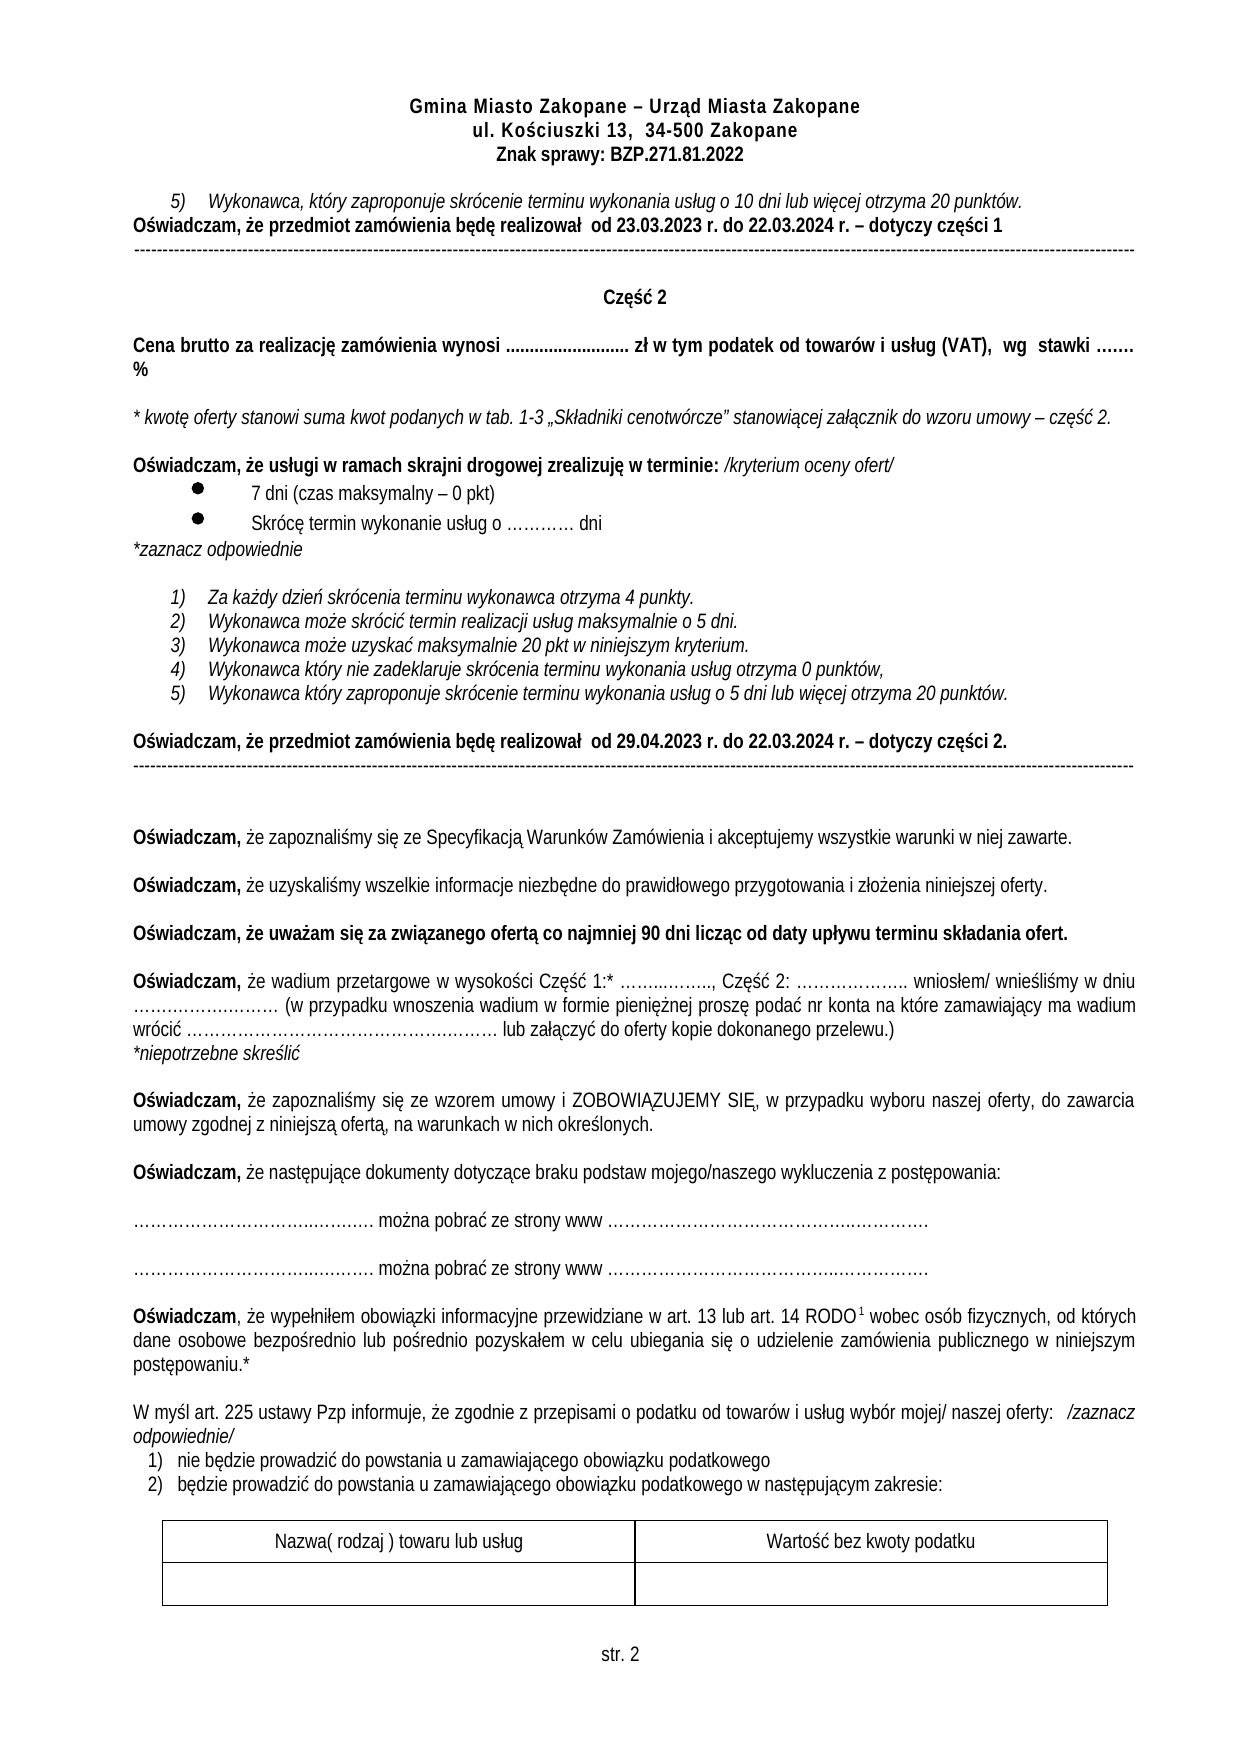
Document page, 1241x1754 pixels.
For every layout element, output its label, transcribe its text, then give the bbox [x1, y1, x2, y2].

table_cell [636, 1563, 1107, 1604]
text -------------------------------------------------------------------------------------------------------------------------------------------------------------------------------- [133, 237, 1137, 261]
text *niepotrzebne skreślić [133, 1041, 1137, 1064]
text Oświadczam, że usługi w ramach skrajni drogowej zrealizuję w terminie: /kryterium oceny ofert/ [133, 453, 1137, 477]
text *zaznacz odpowiednie [133, 537, 1137, 561]
list Skrócę termin wykonanie usług o ………… dni [192, 507, 1137, 537]
text …………………………..….……. można pobrać ze strony www …………………………………..……………. [133, 1256, 1137, 1280]
table_header Wartość bez kwoty podatku [636, 1521, 1107, 1562]
text Oświadczam, że wypełniłem obowiązki informacyjne przewidziane w art. 13 lub art. 14 RODO1 wobec osób fizycznych, od których dane osobowe bezpośrednio lub pośrednio pozyskałem w celu ubiegania się o udzielenie zamówienia publicznego w niniejszym postępowaniu.* [133, 1304, 1137, 1376]
text Oświadczam, że uważam się za związanego ofertą co najmniej 90 dni licząc od daty upływu terminu składania ofert. [133, 921, 1137, 945]
text 1) nie będzie prowadzić do powstania u zamawiającego obowiązku podatkowego [148, 1448, 1137, 1472]
text -------------------------------------------------------------------------------------------------------------------------------------------------------------------------------- [133, 753, 1137, 777]
text Część 2 [133, 285, 1137, 309]
text W myśl art. 225 ustawy Pzp informuje, że zgodnie z przepisami o podatku od towarów i usług wybór mojej/ naszej oferty: /zaznacz odpowiednie/ [133, 1400, 1137, 1448]
list Wykonawca który zaproponuje skrócenie terminu wykonania usług o 5 dni lub więcej otrzyma 20 punktów. [170, 681, 1137, 705]
list Wykonawca który nie zadeklaruje skrócenia terminu wykonania usług otrzyma 0 punktów, [170, 657, 1137, 681]
text 2) będzie prowadzić do powstania u zamawiającego obowiązku podatkowego w następującym zakresie: [148, 1472, 1137, 1496]
list Wykonawca może skrócić termin realizacji usług maksymalnie o 5 dni. [170, 609, 1137, 633]
list 7 dni (czas maksymalny – 0 pkt) [192, 477, 1137, 507]
table_header Nazwa( rodzaj ) towaru lub usług [163, 1521, 634, 1562]
text Oświadczam, że zapoznaliśmy się ze Specyfikacją Warunków Zamówienia i akceptujemy wszystkie warunki w niej zawarte. [133, 825, 1137, 849]
text Oświadczam, że wadium przetargowe w wysokości Część 1:* ……...…….., Część 2: ……………….. wniosłem/ wnieśliśmy w dniu …….……….……… (w przypadku wnoszenia wadium w formie pieniężnej proszę podać nr konta na które zamawiający ma wadium wrócić ……………………………………….……… lub załączyć do oferty kopie dokonanego przelewu.) [133, 969, 1137, 1041]
text …………………………..…….…. można pobrać ze strony www ……………………………………..…………. [133, 1208, 1137, 1232]
list Wykonawca, który zaproponuje skrócenie terminu wykonania usług o 10 dni lub więcej otrzyma 20 punktów. [170, 189, 1137, 213]
text Oświadczam, że uzyskaliśmy wszelkie informacje niezbędne do prawidłowego przygotowania i złożenia niniejszej oferty. [133, 873, 1137, 897]
text Oświadczam, że zapoznaliśmy się ze wzorem umowy i ZOBOWIĄZUJEMY SIĘ, w przypadku wyboru naszej oferty, do zawarcia umowy zgodnej z niniejszą ofertą, na warunkach w nich określonych. [133, 1088, 1137, 1136]
text Oświadczam, że przedmiot zamówienia będę realizował od 29.04.2023 r. do 22.03.2024 r. – dotyczy części 2. [133, 729, 1137, 753]
text * kwotę oferty stanowi suma kwot podanych w tab. 1-3 „Składniki cenotwórcze” stanowiącej załącznik do wzoru umowy – część 2. [133, 405, 1137, 429]
text Oświadczam, że następujące dokumenty dotyczące braku podstaw mojego/naszego wykluczenia z postępowania: [133, 1160, 1137, 1184]
list Wykonawca może uzyskać maksymalnie 20 pkt w niniejszym kryterium. [170, 633, 1137, 657]
text Cena brutto za realizację zamówienia wynosi .......................... zł w tym podatek od towarów i usług (VAT), wg stawki ….… % [133, 333, 1137, 381]
list Za każdy dzień skrócenia terminu wykonawca otrzyma 4 punkty. [170, 585, 1137, 609]
table_cell [163, 1563, 634, 1604]
text Oświadczam, że przedmiot zamówienia będę realizował od 23.03.2023 r. do 22.03.2024 r. – dotyczy części 1 [133, 213, 1137, 237]
